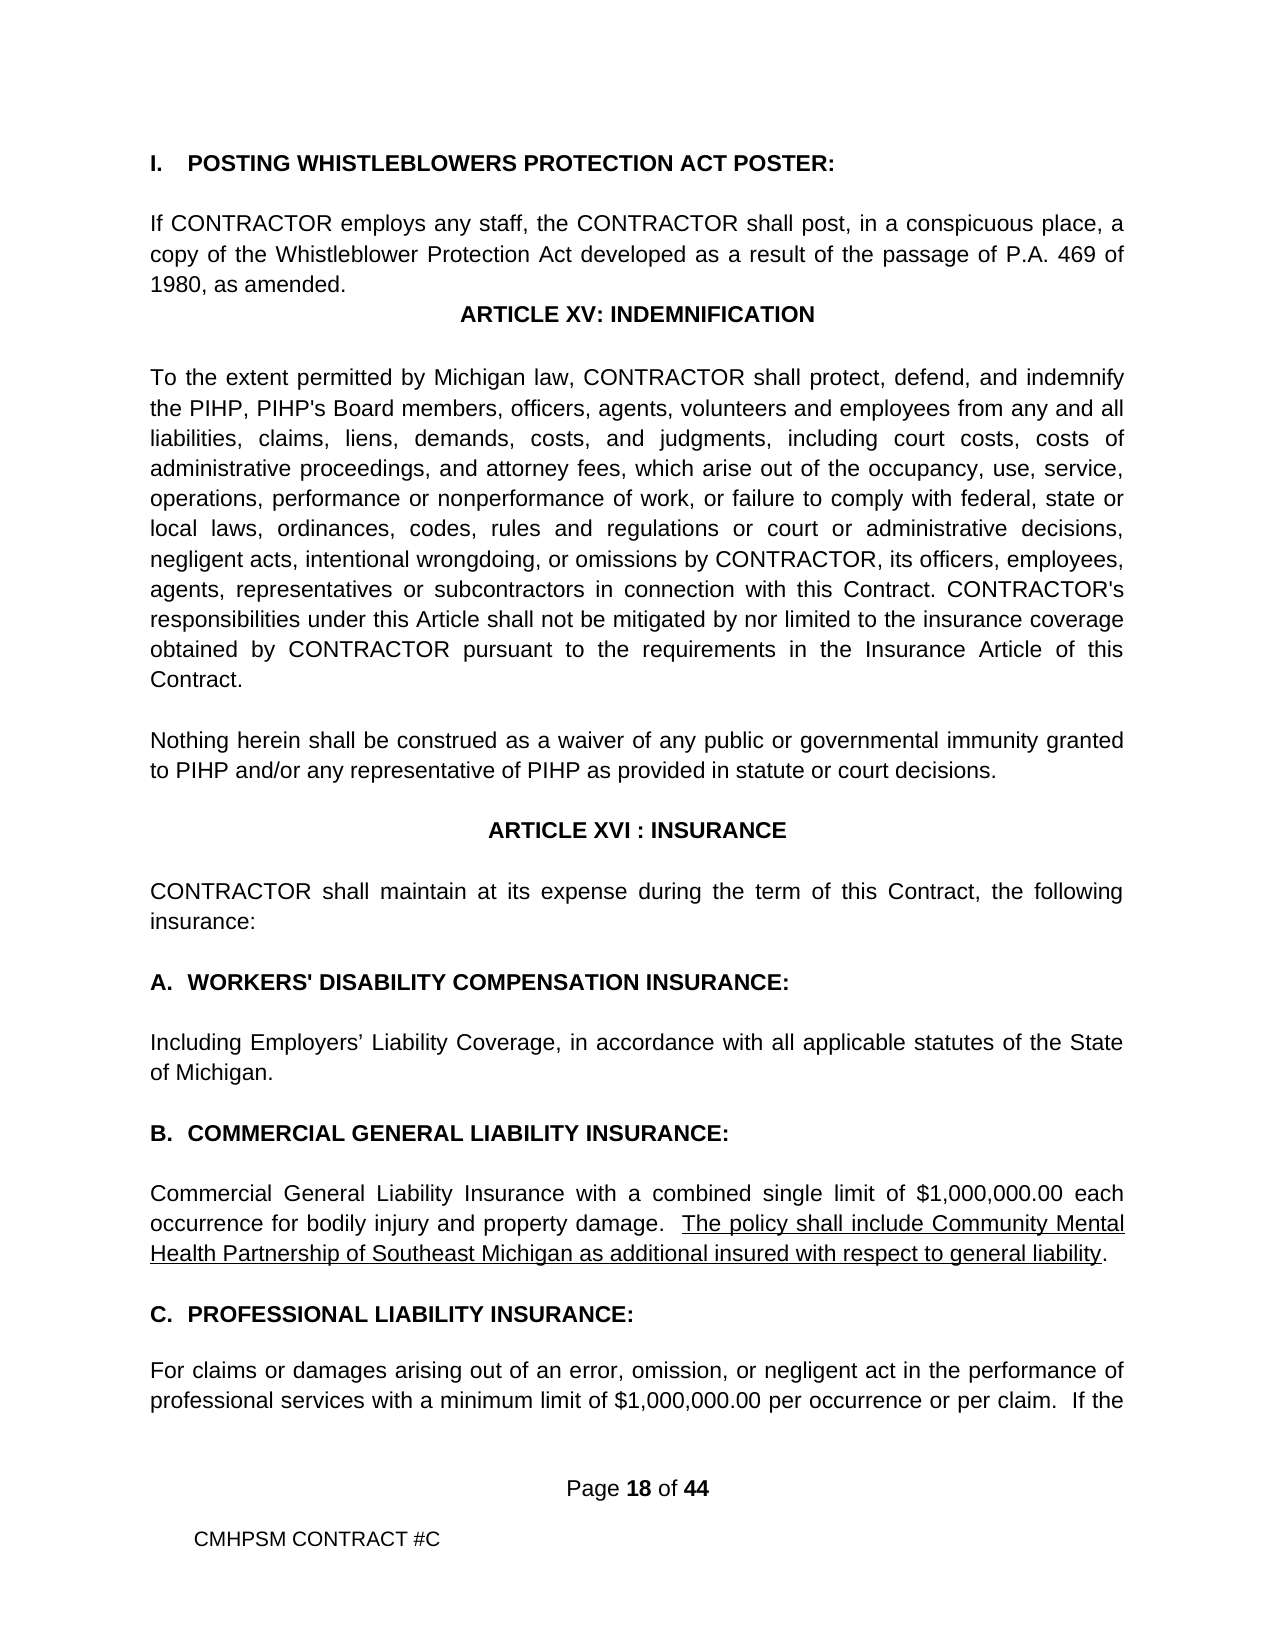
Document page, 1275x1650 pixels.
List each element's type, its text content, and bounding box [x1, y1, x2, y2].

text To the extent permitted by Michigan law, CONTRACTOR shall protect, defend, and indemnify the PIHP, PIHP's Board members, officers, agents, volunteers and employees from any and all liabilities, claims, liens, demands, costs, and judgments, including court costs, costs of administrative proceedings, and attorney fees, which arise out of the occupancy, use, service, operations, performance or nonperformance of work, or failure to comply with federal, state or local laws, ordinances, codes, rules and regulations or court or administrative decisions, negligent acts, intentional wrongdoing, or omissions by CONTRACTOR, its officers, employees, agents, representatives or subcontractors in connection with this Contract. CONTRACTOR's responsibilities under this Article shall not be mitigated by nor limited to the insurance coverage obtained by CONTRACTOR pursuant to the requirements in the Insurance Article of this Contract. [150, 364, 1125, 693]
subtitle PROFESSIONAL LIABILITY INSURANCE: [150, 1301, 1125, 1327]
subtitle WORKERS' DISABILITY COMPENSATION INSURANCE: [150, 968, 1125, 995]
subtitle COMMERCIAL GENERAL LIABILITY INSURANCE: [150, 1119, 1125, 1146]
text Commercial General Liability Insurance with a combined single limit of $1,000,000.00 each occurrence for bodily injury and property damage. The policy shall include Community Mental Health Partnership of Southeast Michigan as additional insured with respect to general liability. [150, 1180, 1125, 1267]
text Nothing herein shall be construed as a waiver of any public or governmental immunity granted to PIHP and/or any representative of PIHP as provided in statute or court decisions. [150, 727, 1125, 783]
text Including Employers’ Liability Coverage, in accordance with all applicable statutes of the State of Michigan. [150, 1029, 1125, 1085]
text CONTRACTOR shall maintain at its expense during the term of this Contract, the following insurance: [150, 878, 1125, 934]
subtitle ARTICLE XV: INDEMNIFICATION [150, 301, 1125, 327]
text If CONTRACTOR employs any staff, the CONTRACTOR shall post, in a conspicuous place, a copy of the Whistleblower Protection Act developed as a result of the passage of P.A. 469 of 1980, as amended. [150, 210, 1125, 297]
subtitle POSTING WHISTLEBLOWERS PROTECTION ACT POSTER: [150, 150, 1125, 176]
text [150, 1357, 1125, 1414]
subtitle ARTICLE XVI : INSURANCE [150, 817, 1125, 844]
